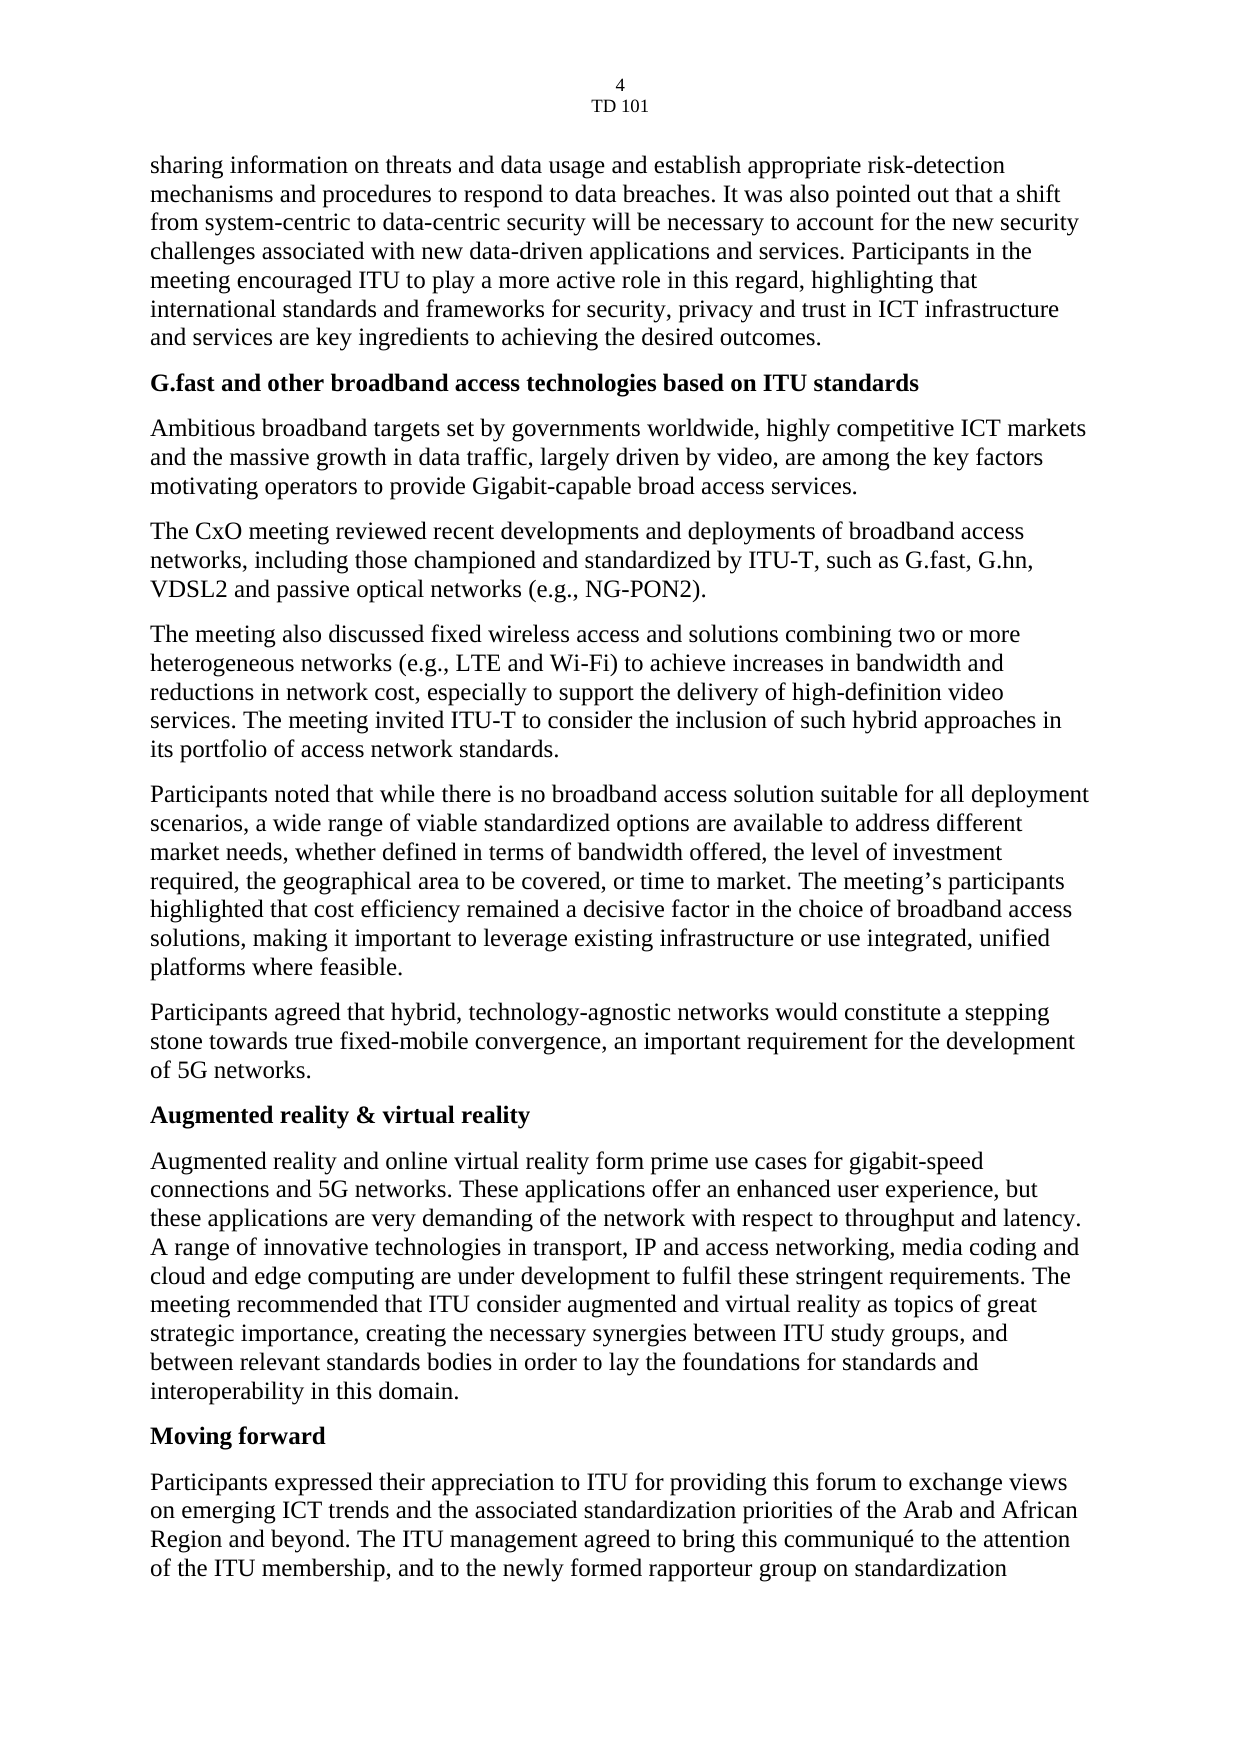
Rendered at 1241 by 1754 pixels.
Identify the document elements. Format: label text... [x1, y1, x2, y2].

text The meeting also discussed fixed wireless access and solutions combining two or more heterogeneous networks (e.g., LTE and Wi-Fi) to achieve increases in bandwidth and reductions in network cost, especially to support the delivery of high-definition video services. The meeting invited ITU-T to consider the inclusion of such hybrid approaches in its portfolio of access network standards. [150, 619, 1090, 763]
text Moving forward [150, 1421, 1090, 1450]
text Participants noted that while there is no broadband access solution suitable for all deployment scenarios, a wide range of viable standardized options are available to address different market needs, whether defined in terms of bandwidth offered, the level of investment required, the geographical area to be covered, or time to market. The meeting’s participants highlighted that cost efficiency remained a decisive factor in the choice of broadband access solutions, making it important to leverage existing infrastructure or use integrated, unified platforms where feasible. [150, 779, 1090, 981]
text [150, 1467, 1090, 1582]
text The CxO meeting reviewed recent developments and deployments of broadband access networks, including those championed and standardized by ITU-T, such as G.fast, G.hn, VDSL2 and passive optical networks (e.g., NG-PON2). [150, 516, 1090, 602]
text Augmented reality and online virtual reality form prime use cases for gigabit-speed connections and 5G networks. These applications offer an enhanced user experience, but these applications are very demanding of the network with respect to throughput and latency. A range of innovative technologies in transport, IP and access networking, media coding and cloud and edge computing are under development to fulfil these stringent requirements. The meeting recommended that ITU consider augmented and virtual reality as topics of great strategic importance, creating the necessary synergies between ITU study groups, and between relevant standards bodies in order to lay the foundations for standards and interoperability in this domain. [150, 1146, 1090, 1404]
text Ambitious broadband targets set by governments worldwide, highly competitive ICT markets and the massive growth in data traffic, largely driven by video, are among the key factors motivating operators to provide Gigabit-capable broad access services. [150, 413, 1090, 499]
text Augmented reality & virtual reality [150, 1100, 1090, 1129]
text G.fast and other broadband access technologies based on ITU standards [150, 368, 1090, 397]
text Participants agreed that hybrid, technology-agnostic networks would constitute a stepping stone towards true fixed-mobile convergence, an important requirement for the development of 5G networks. [150, 997, 1090, 1084]
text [150, 150, 1090, 351]
